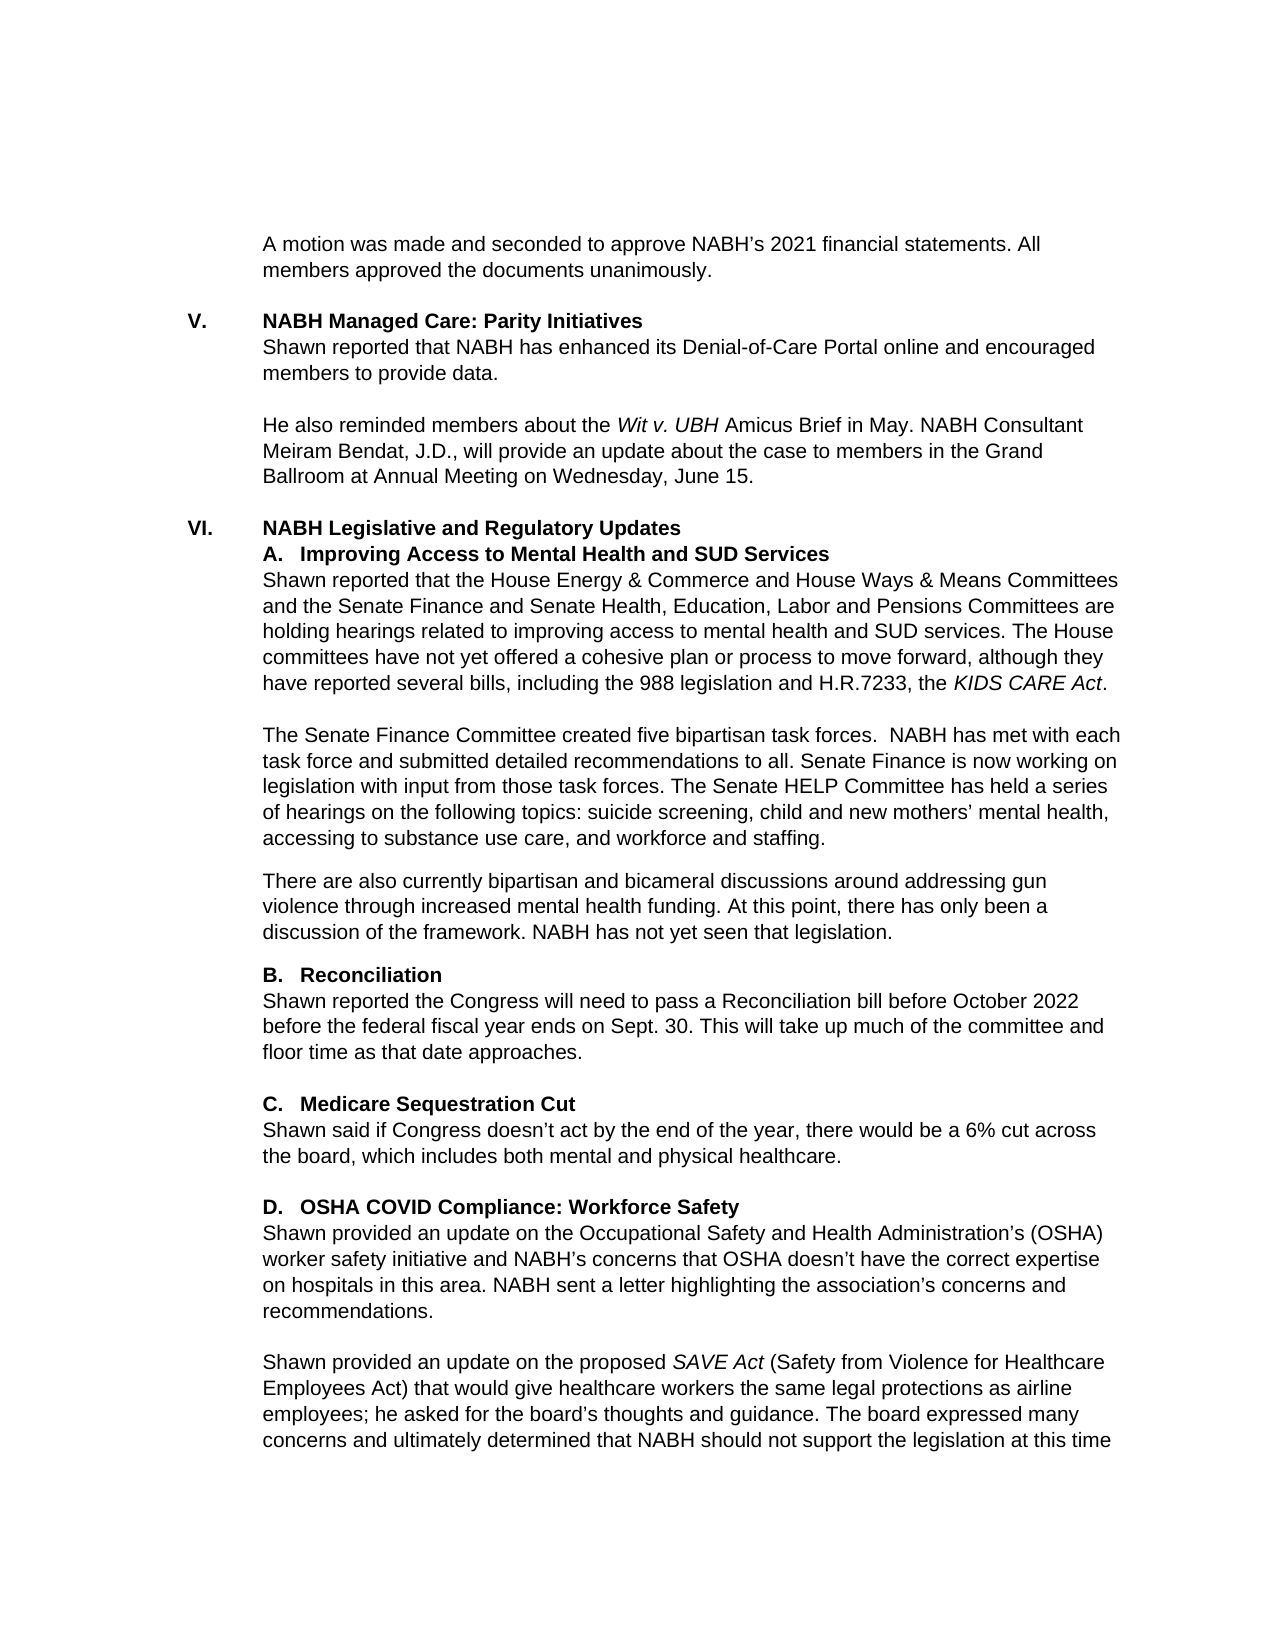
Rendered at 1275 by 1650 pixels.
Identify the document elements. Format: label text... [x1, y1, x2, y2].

list Improving Access to Mental Health and SUD Services [262, 542, 1125, 566]
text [262, 1350, 1125, 1452]
text Shawn provided an update on the Occupational Safety and Health Administration’s (OSHA) worker safety initiative and NABH’s concerns that OSHA doesn’t have the correct expertise on hospitals in this area. NABH sent a letter highlighting the association’s concerns and recommendations. [262, 1221, 1125, 1322]
text Shawn reported the Congress will need to pass a Reconciliation bill before October 2022 before the federal fiscal year ends on Sept. 30. This will take up much of the committee and floor time as that date approaches. [262, 988, 1125, 1064]
text There are also currently bipartisan and bicameral discussions around addressing gun violence through increased mental health funding. At this point, there has only been a discussion of the framework. NABH has not yet seen that legislation. [262, 868, 1125, 944]
text The Senate Finance Committee created five bipartisan task forces. NABH has met with each task force and submitted detailed recommendations to all. Senate Finance is now working on legislation with input from those task forces. The Senate HELP Committee has held a series of hearings on the following topics: suicide screening, child and new mothers’ mental health, accessing to substance use care, and workforce and staffing. [262, 723, 1125, 850]
list OSHA COVID Compliance: Workforce Safety [262, 1195, 1125, 1219]
list Shawn reported that NABH has enhanced its Denial-of-Care Portal online and encouraged members to provide data. [262, 335, 1125, 385]
list NABH Legislative and Regulatory Updates [187, 516, 1125, 540]
list NABH Managed Care: Parity Initiatives [187, 309, 1125, 333]
list A motion was made and seconded to approve NABH’s 2021 financial statements. All members approved the documents unanimously. [262, 206, 1125, 282]
list Medicare Sequestration Cut [262, 1092, 1125, 1116]
text Shawn reported that the House Energy & Commerce and House Ways & Means Committees and the Senate Finance and Senate Health, Education, Labor and Pensions Committees are holding hearings related to improving access to mental health and SUD services. The House committees have not yet offered a cohesive plan or process to move forward, although they have reported several bills, including the 988 legislation and H.R.7233, the KIDS CARE Act. [262, 568, 1125, 695]
list Reconciliation [262, 963, 1125, 987]
text Shawn said if Congress doesn’t act by the end of the year, there would be a 6% cut across the board, which includes both mental and physical healthcare. [262, 1118, 1125, 1167]
list He also reminded members about the Wit v. UBH Amicus Brief in May. NABH Consultant Meiram Bendat, J.D., will provide an update about the case to members in the Grand Ballroom at Annual Meeting on Wednesday, June 15. [262, 413, 1125, 488]
